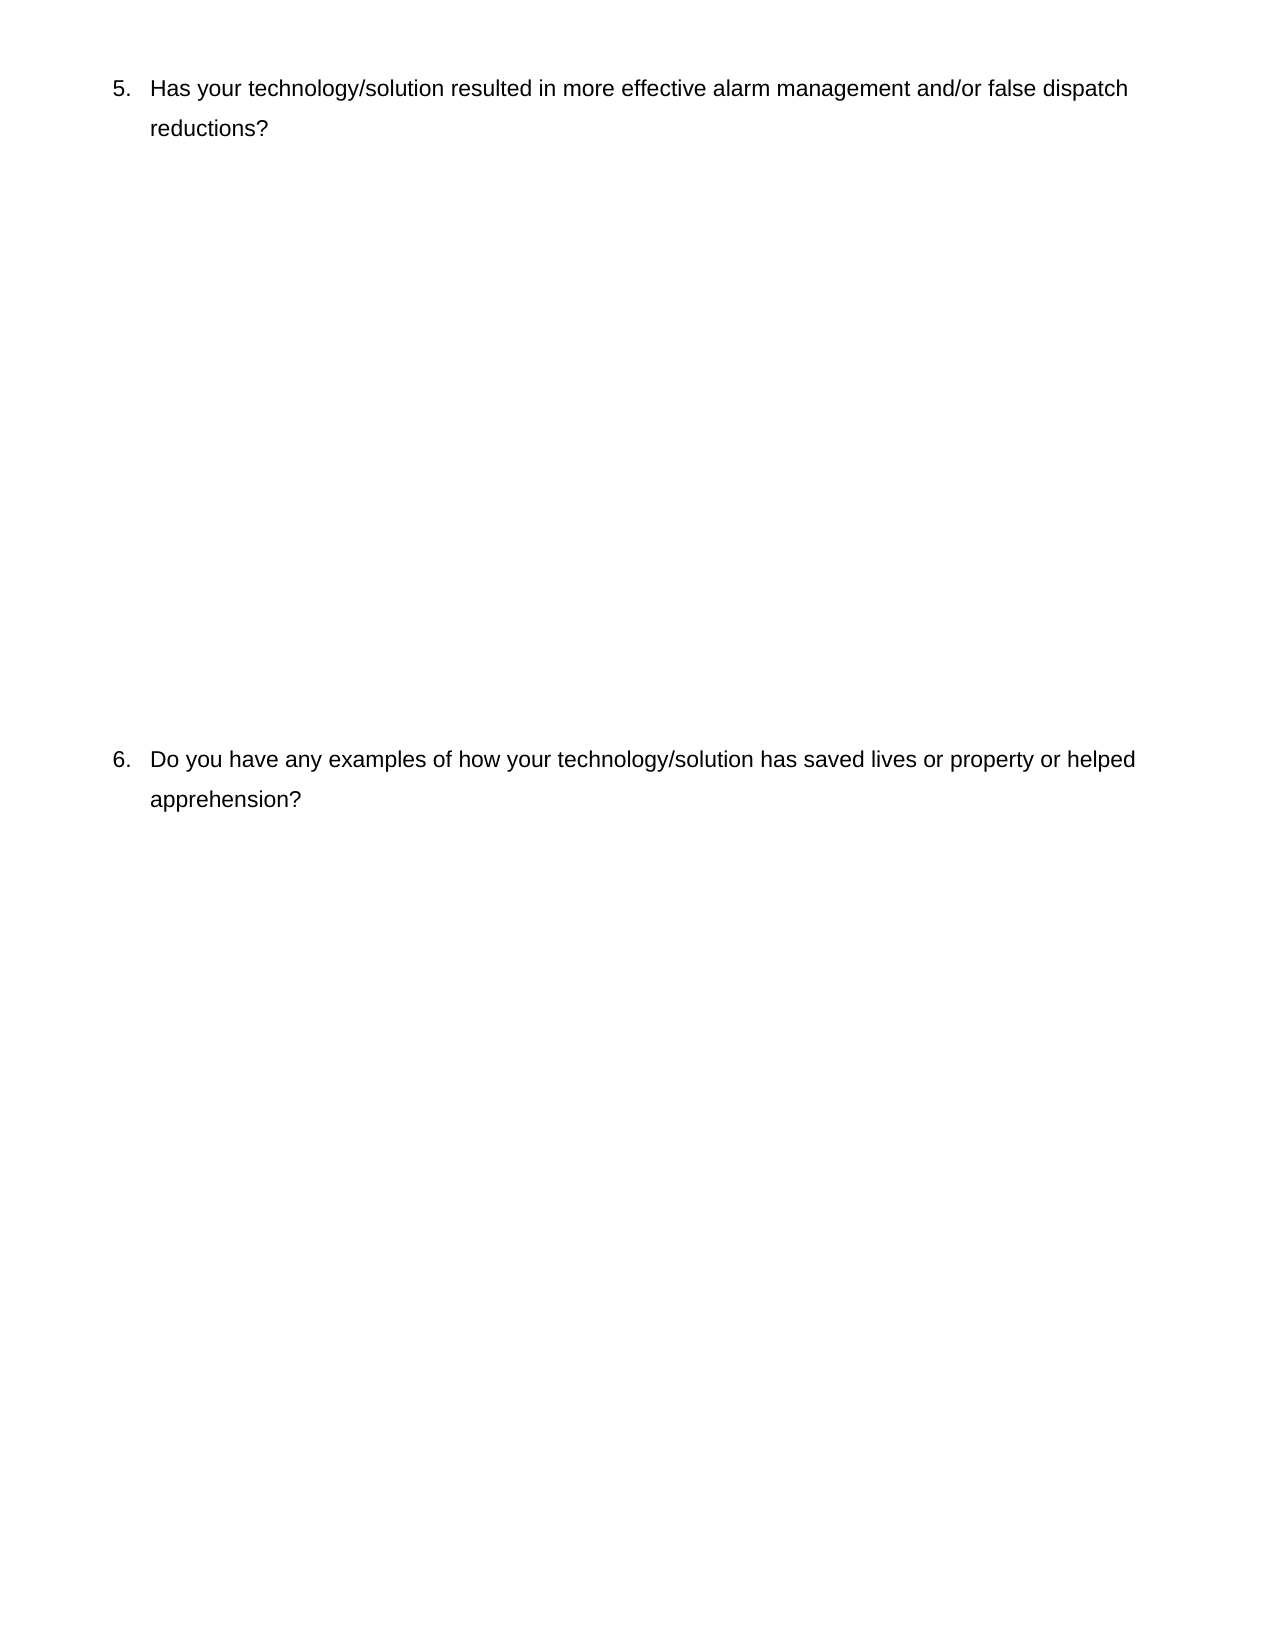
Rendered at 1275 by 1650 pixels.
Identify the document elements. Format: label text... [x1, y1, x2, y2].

list Has your technology/solution resulted in more effective alarm management and/or false dispatch reductions? [112, 75, 1200, 141]
list Do you have any examples of how your technology/solution has saved lives or property or helped apprehension? [112, 746, 1200, 812]
